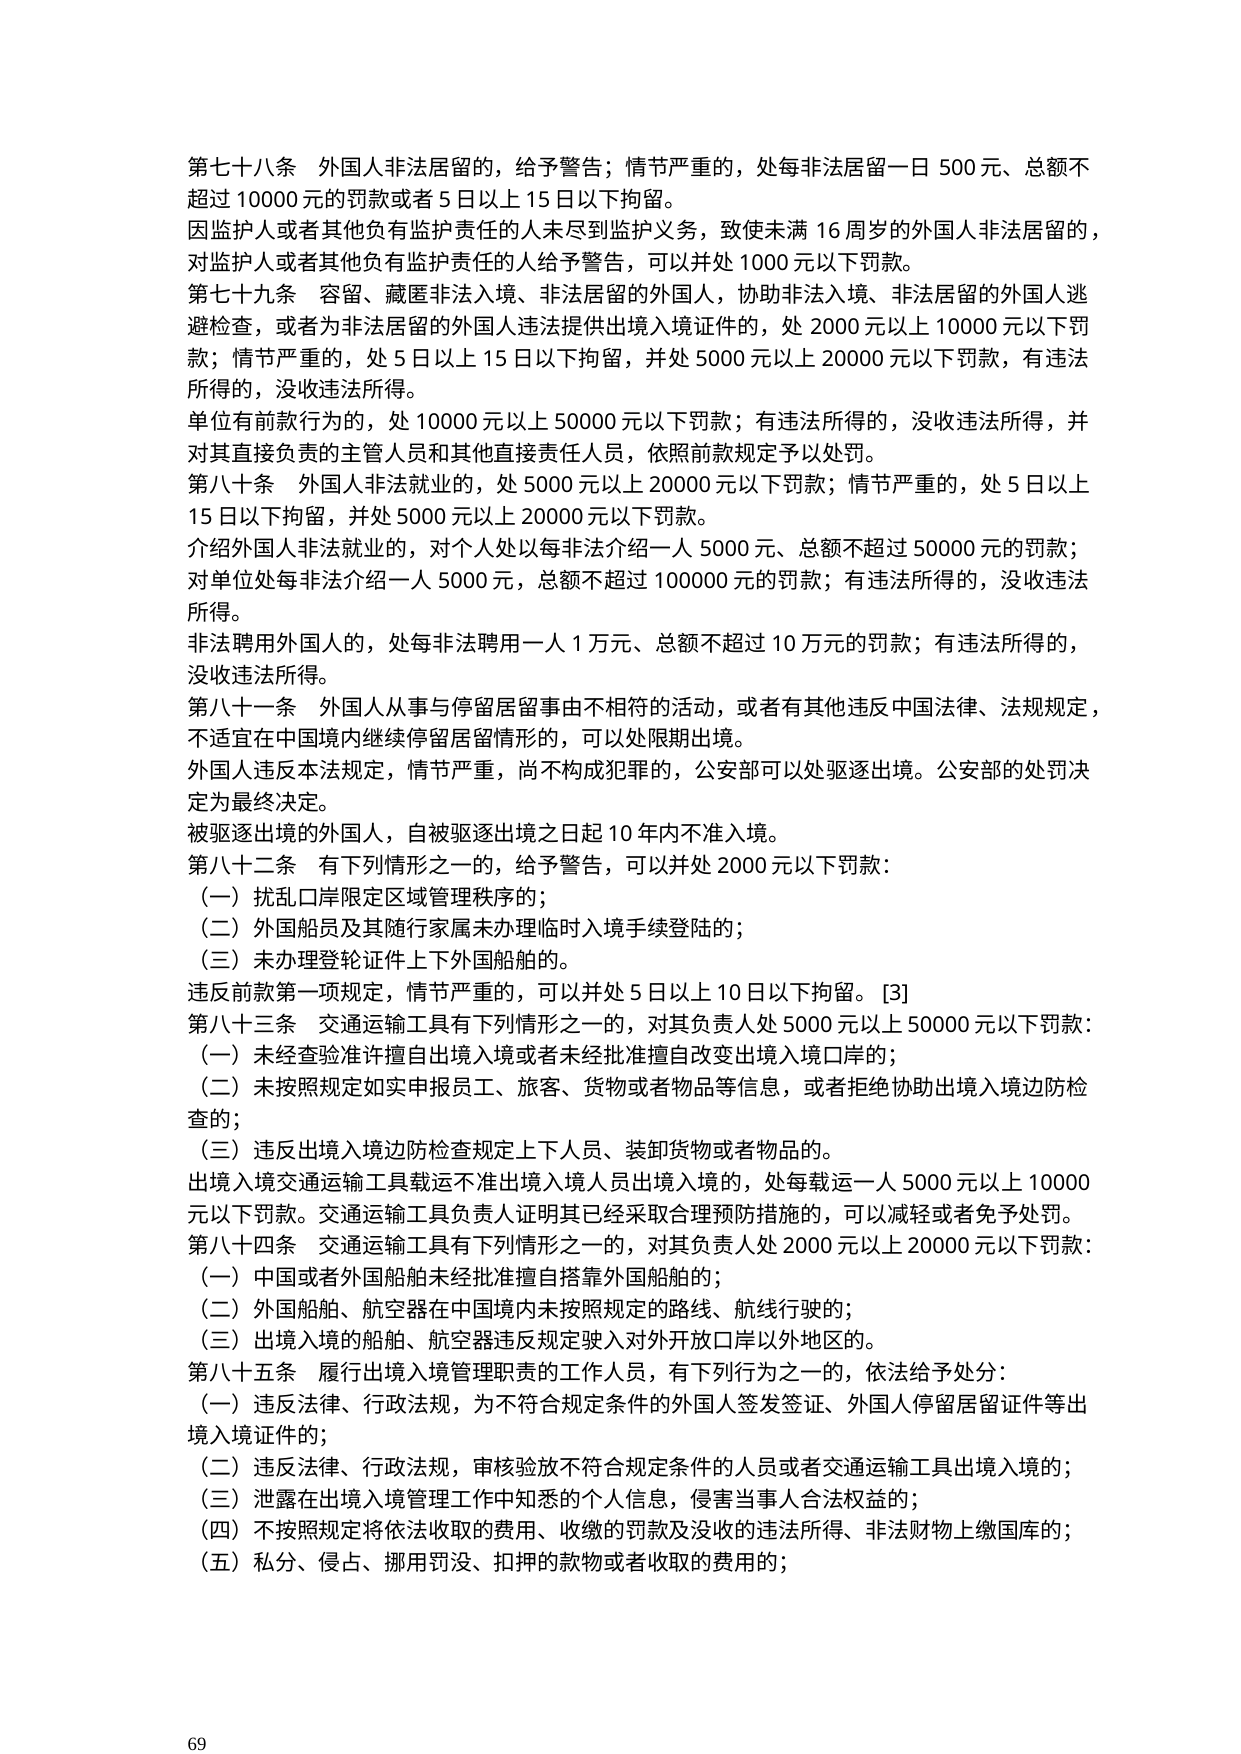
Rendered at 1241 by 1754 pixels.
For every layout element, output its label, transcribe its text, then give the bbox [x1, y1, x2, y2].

text （一）中国或者外国船舶未经批准擅自搭靠外国船舶的； [187, 1260, 1090, 1292]
text 第八十二条 有下列情形之一的，给予警告，可以并处2000元以下罚款： [187, 848, 1090, 880]
text 违反前款第一项规定，情节严重的，可以并处5日以上10日以下拘留。 [3] [187, 975, 1090, 1007]
text 被驱逐出境的外国人，自被驱逐出境之日起10年内不准入境。 [187, 816, 1090, 848]
text 非法聘用外国人的，处每非法聘用一人1万元、总额不超过10万元的罚款；有违法所得的，没收违法所得。 [187, 626, 1090, 689]
text （二）外国船舶、航空器在中国境内未按照规定的路线、航线行驶的； [187, 1292, 1090, 1323]
text （一）未经查验准许擅自出境入境或者未经批准擅自改变出境入境口岸的； [187, 1038, 1090, 1070]
text （三）违反出境入境边防检查规定上下人员、装卸货物或者物品的。 [187, 1133, 1090, 1165]
text （三）未办理登轮证件上下外国船舶的。 [187, 943, 1090, 975]
text （二）未按照规定如实申报员工、旅客、货物或者物品等信息，或者拒绝协助出境入境边防检查的； [187, 1070, 1090, 1133]
text 介绍外国人非法就业的，对个人处以每非法介绍一人5000元、总额不超过50000元的罚款；对单位处每非法介绍一人5000元，总额不超过100000元的罚款；有违法所得的，没收违法所得。 [187, 531, 1090, 626]
text 第八十五条 履行出境入境管理职责的工作人员，有下列行为之一的，依法给予处分： [187, 1355, 1090, 1387]
text 第八十四条 交通运输工具有下列情形之一的，对其负责人处2000元以上20000元以下罚款： [187, 1228, 1090, 1260]
text （三）泄露在出境入境管理工作中知悉的个人信息，侵害当事人合法权益的； [187, 1482, 1090, 1513]
text 出境入境交通运输工具载运不准出境入境人员出境入境的，处每载运一人5000元以上10000元以下罚款。交通运输工具负责人证明其已经采取合理预防措施的，可以减轻或者免予处罚。 [187, 1165, 1090, 1228]
text 外国人违反本法规定，情节严重，尚不构成犯罪的，公安部可以处驱逐出境。公安部的处罚决定为最终决定。 [187, 753, 1090, 816]
text 因监护人或者其他负有监护责任的人未尽到监护义务，致使未满16周岁的外国人非法居留的，对监护人或者其他负有监护责任的人给予警告，可以并处1000元以下罚款。 [187, 213, 1090, 277]
text （四）不按照规定将依法收取的费用、收缴的罚款及没收的违法所得、非法财物上缴国库的； [187, 1513, 1090, 1545]
text 单位有前款行为的，处10000元以上50000元以下罚款；有违法所得的，没收违法所得，并对其直接负责的主管人员和其他直接责任人员，依照前款规定予以处罚。 [187, 404, 1090, 467]
text （一）扰乱口岸限定区域管理秩序的； [187, 880, 1090, 911]
text （三）出境入境的船舶、航空器违反规定驶入对外开放口岸以外地区的。 [187, 1323, 1090, 1355]
text 第八十一条 外国人从事与停留居留事由不相符的活动，或者有其他违反中国法律、法规规定，不适宜在中国境内继续停留居留情形的，可以处限期出境。 [187, 689, 1090, 753]
text （一）违反法律、行政法规，为不符合规定条件的外国人签发签证、外国人停留居留证件等出境入境证件的； [187, 1387, 1090, 1450]
text 第八十三条 交通运输工具有下列情形之一的，对其负责人处5000元以上50000元以下罚款： [187, 1007, 1090, 1038]
text 第七十八条 外国人非法居留的，给予警告；情节严重的，处每非法居留一日500元、总额不超过10000元的罚款或者5日以上15日以下拘留。 [187, 150, 1090, 213]
text （二）违反法律、行政法规，审核验放不符合规定条件的人员或者交通运输工具出境入境的； [187, 1450, 1090, 1482]
text （五）私分、侵占、挪用罚没、扣押的款物或者收取的费用的； [187, 1545, 1090, 1577]
text （二）外国船员及其随行家属未办理临时入境手续登陆的； [187, 911, 1090, 943]
text 第八十条 外国人非法就业的，处5000元以上20000元以下罚款；情节严重的，处5日以上15日以下拘留，并处5000元以上20000元以下罚款。 [187, 467, 1090, 531]
text 第七十九条 容留、藏匿非法入境、非法居留的外国人，协助非法入境、非法居留的外国人逃避检查，或者为非法居留的外国人违法提供出境入境证件的，处2000元以上10000元以下罚款；情节严重的，处5日以上15日以下拘留，并处5000元以上20000元以下罚款，有违法所得的，没收违法所得。 [187, 277, 1090, 404]
